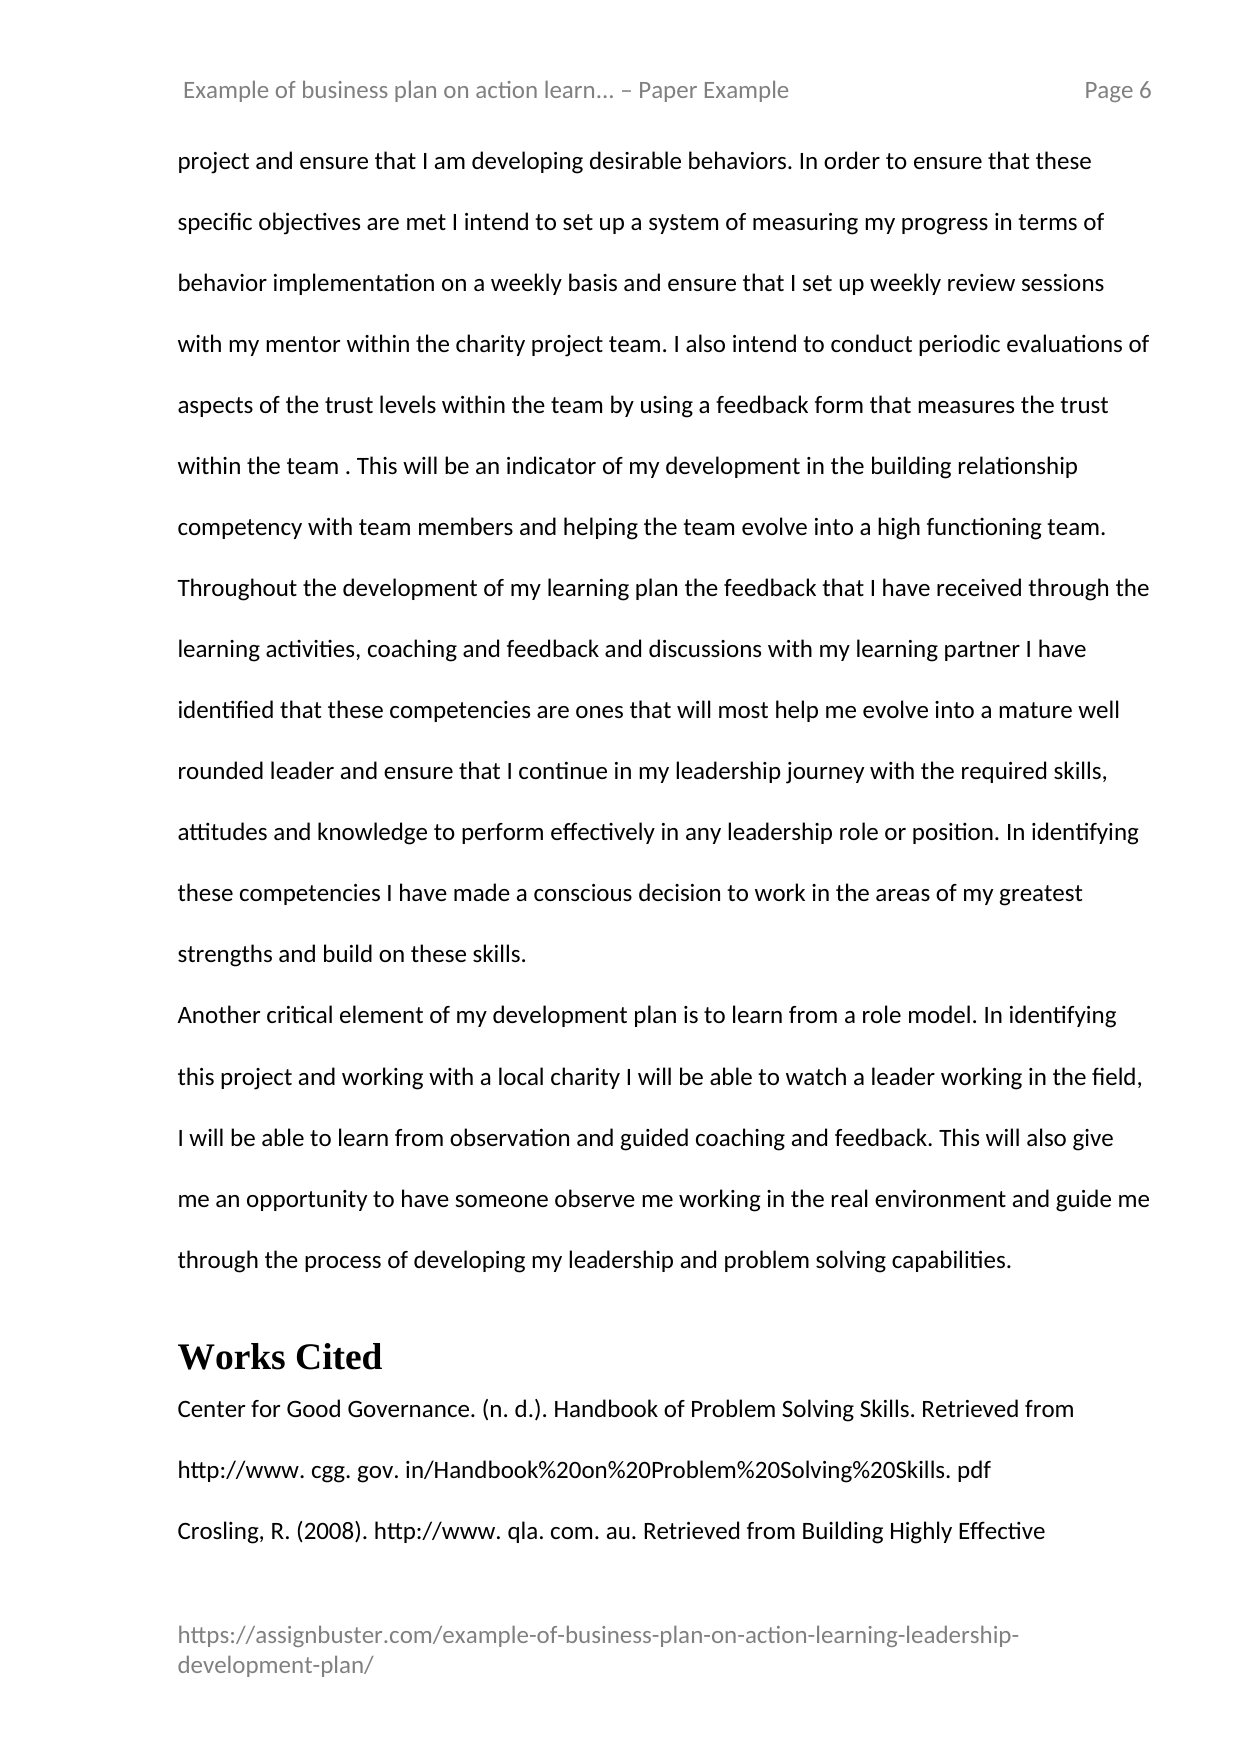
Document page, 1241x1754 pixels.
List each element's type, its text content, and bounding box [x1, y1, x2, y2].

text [177, 145, 1152, 1274]
subtitle Works Cited [177, 1334, 1152, 1377]
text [177, 1393, 1152, 1546]
